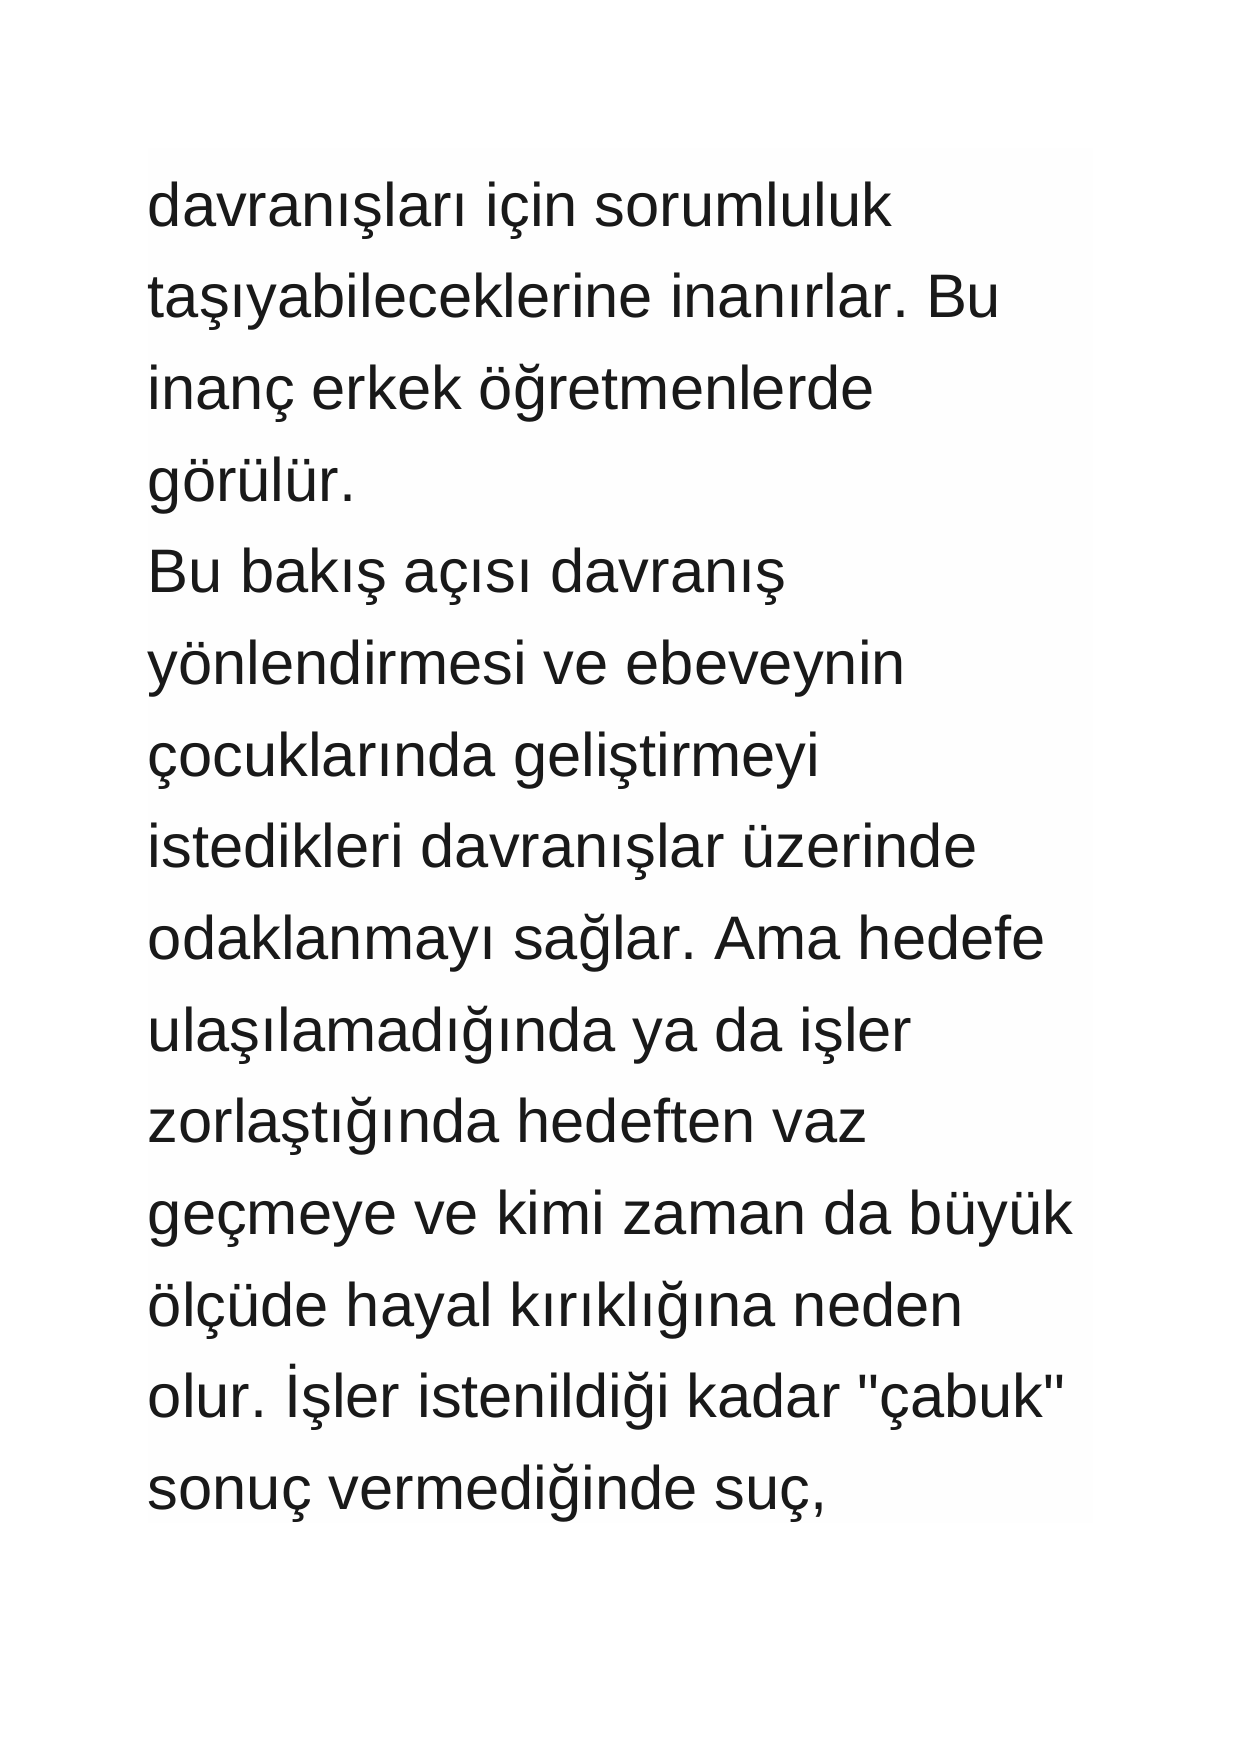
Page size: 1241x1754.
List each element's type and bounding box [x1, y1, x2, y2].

text [148, 148, 1093, 514]
text [148, 514, 1093, 1523]
